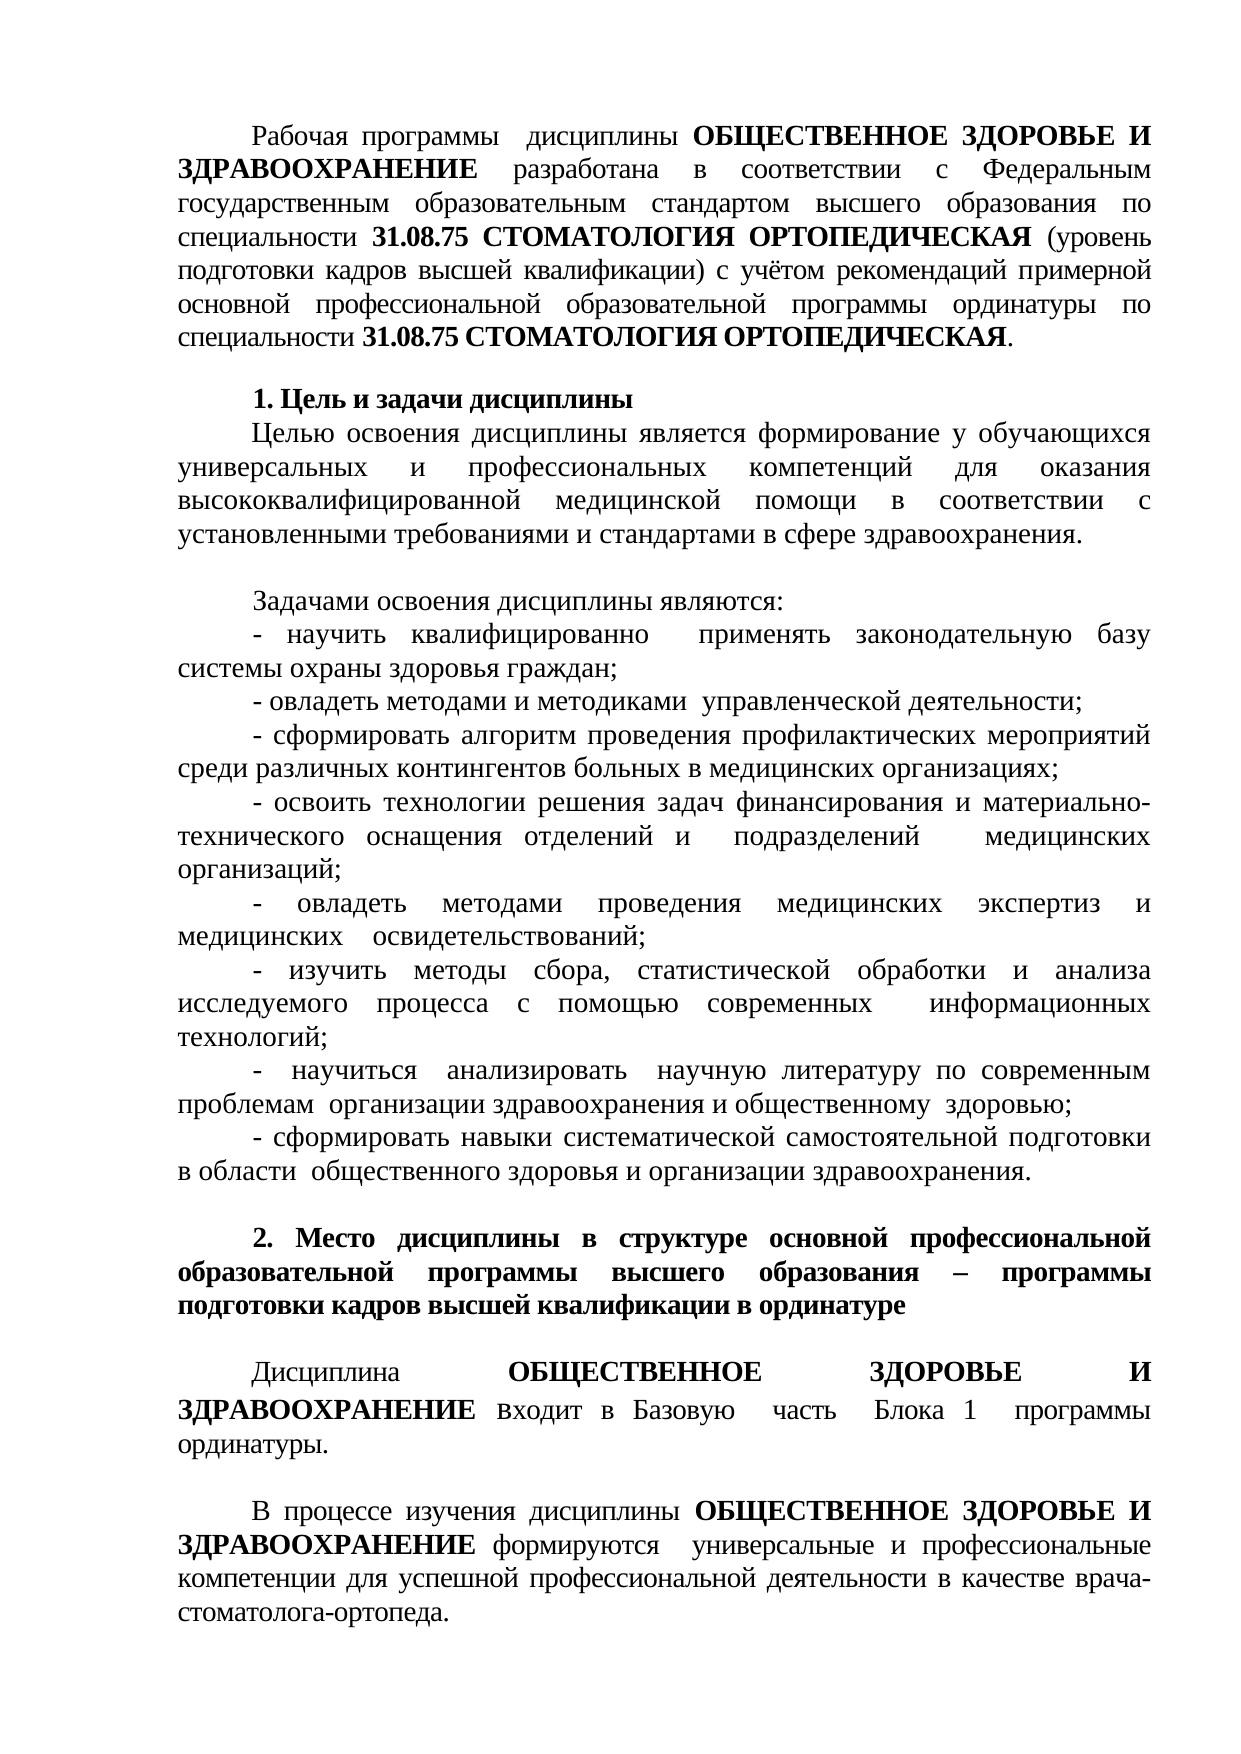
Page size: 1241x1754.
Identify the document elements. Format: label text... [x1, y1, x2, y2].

text 1. Цель и задачи дисциплины [177, 382, 1152, 415]
text - изучить методы сбора, статистической обработки и анализа исследуемого процесса с помощью современных информационных технологий; [177, 952, 1152, 1052]
text - овладеть методами и методиками управленческой деятельности; [177, 683, 1152, 717]
text 2. Место дисциплины в структуре основной профессиональной образовательной программы высшего образования – программы подготовки кадров высшей квалификации в ординатуре [177, 1220, 1152, 1321]
text - научить квалифицированно применять законодательную базу системы охраны здоровья граждан; [177, 616, 1152, 683]
text - научиться анализировать научную литературу по современным проблемам организации здравоохранения и общественному здоровью; [177, 1052, 1152, 1119]
text - освоить технологии решения задач финансирования и материально-технического оснащения отделений и подразделений медицинских организаций; [177, 784, 1152, 885]
text - сформировать навыки систематической самостоятельной подготовки в области общественного здоровья и организации здравоохранения. [177, 1119, 1152, 1187]
text Задачами освоения дисциплины являются: [177, 583, 1152, 616]
text Целью освоения дисциплины является формирование у обучающихся универсальных и профессиональных компетенций для оказания высококвалифицированной медицинской помощи в соответствии с установленными требованиями и стандартами в сфере здравоохранения. [177, 415, 1152, 549]
text - сформировать алгоритм проведения профилактических мероприятий среди различных контингентов больных в медицинских организациях; [177, 717, 1152, 784]
text Дисциплина ОБЩЕСТВЕННОЕ ЗДОРОВЬЕ И ЗДРАВООХРАНЕНИЕ входит в Базовую часть Блока 1 программы ординатуры. [177, 1354, 1152, 1460]
text В процессе изучения дисциплины ОБЩЕСТВЕННОЕ ЗДОРОВЬЕ И ЗДРАВООХРАНЕНИЕ формируются универсальные и профессиональные компетенции для успешной профессиональной деятельности в качестве врача-стоматолога-ортопеда. [177, 1493, 1152, 1627]
text - овладеть методами проведения медицинских экспертиз и медицинских освидетельствований; [177, 885, 1152, 952]
subtitle Рабочая программы дисциплины ОБЩЕСТВЕННОЕ ЗДОРОВЬЕ И ЗДРАВООХРАНЕНИЕ разработана в соответствии с Федеральным государственным образовательным стандартом высшего образования по специальности 31.08.75 СТОМАТОЛОГИЯ ОРТОПЕДИЧЕСКАЯ (уровень подготовки кадров высшей квалификации) с учётом рекомендаций примерной основной профессиональной образовательной программы ординатуры по специальности 31.08.75 СТОМАТОЛОГИЯ ОРТОПЕДИЧЕСКАЯ. [177, 118, 1152, 353]
